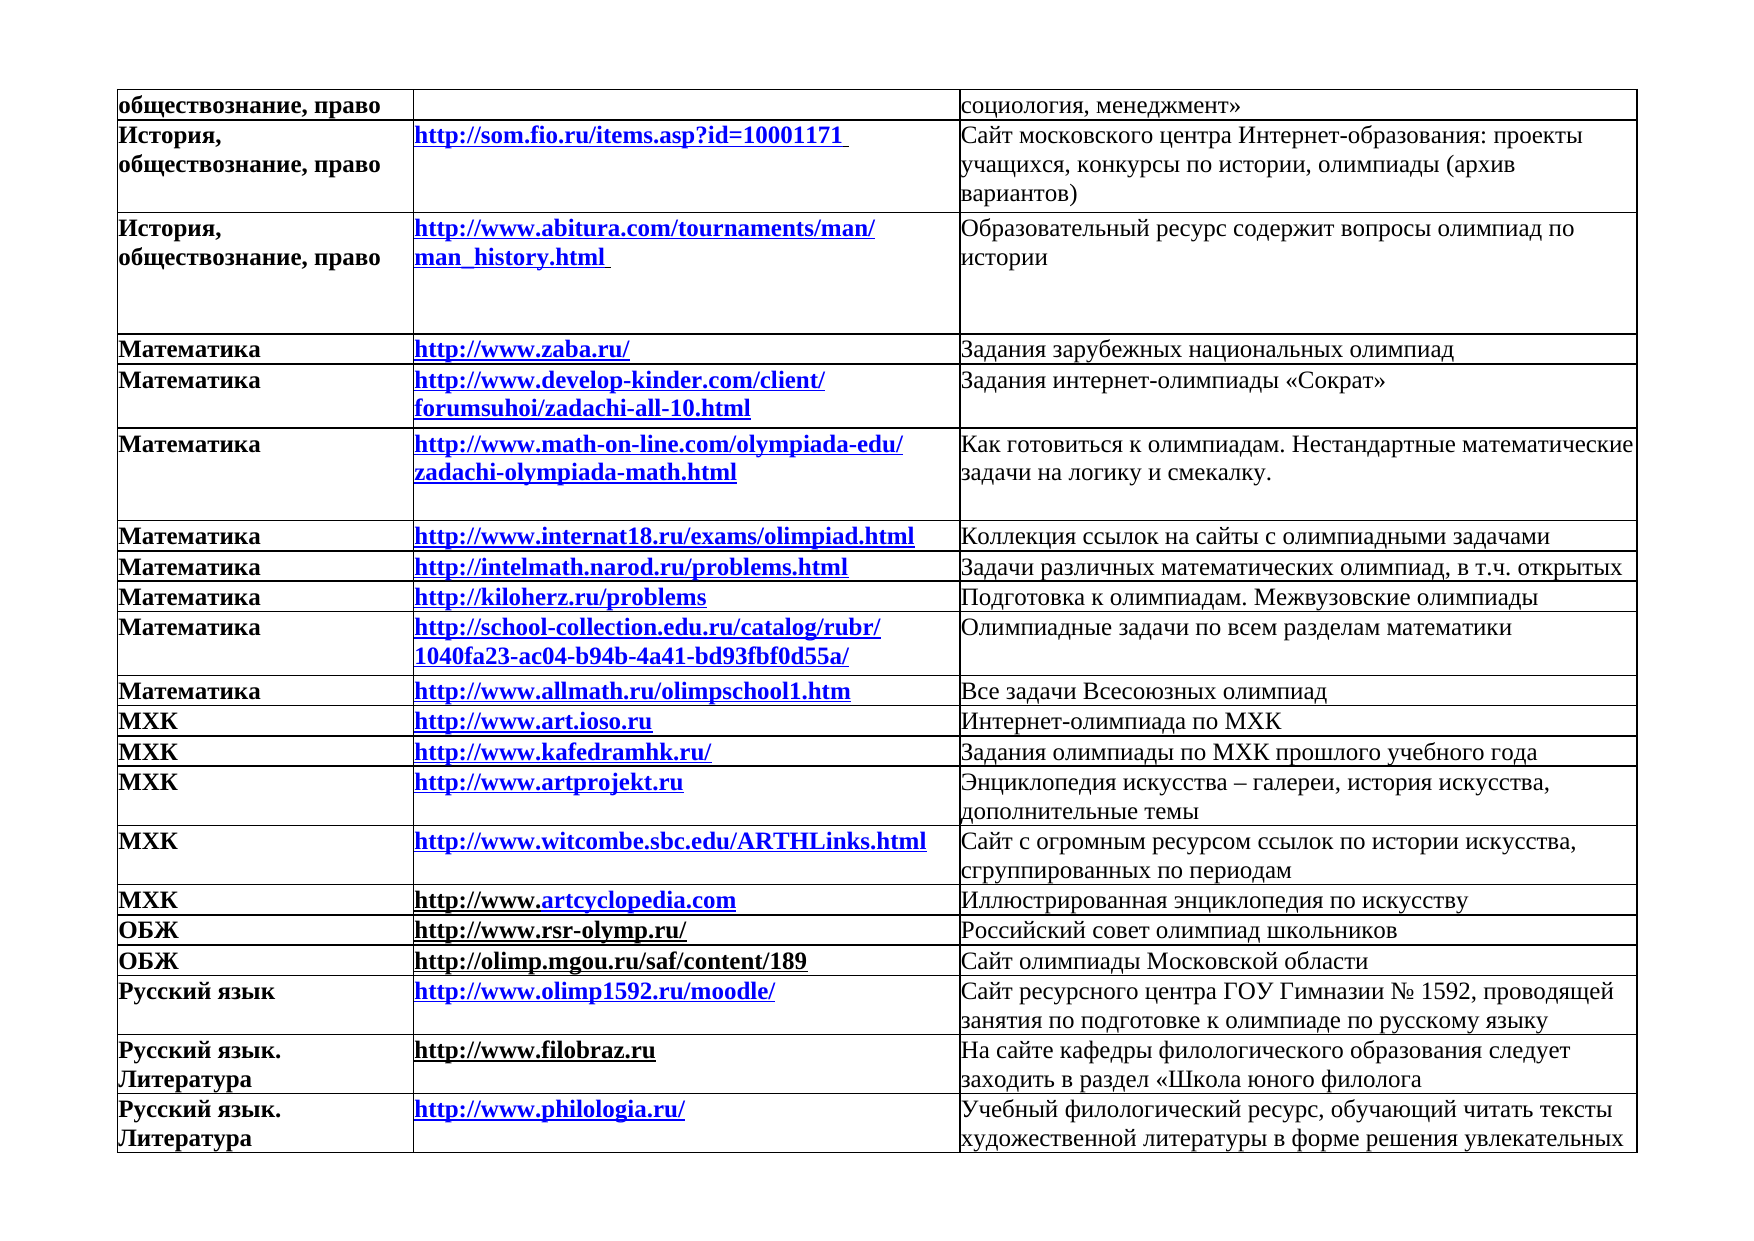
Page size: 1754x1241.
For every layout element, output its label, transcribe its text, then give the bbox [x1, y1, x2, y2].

table_cell http://www.allmath.ru/olimpschool1.htm [414, 676, 959, 705]
table_cell Иллюстрированная энциклопедия по искусству [961, 885, 1636, 914]
table_cell http://www.abitura.com/tournaments/man/man_history.html [414, 213, 959, 333]
table_cell ОБЖ [118, 946, 413, 974]
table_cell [414, 90, 959, 119]
table_cell http://www.kafedramhk.ru/ [414, 737, 959, 765]
table_cell Сайт олимпиады Московской области [961, 946, 1636, 974]
table_cell Русский язык [118, 976, 413, 1033]
table_cell Математика [118, 429, 413, 520]
table_cell http://www.olimp1592.ru/moodle/ [414, 976, 959, 1033]
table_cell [118, 1094, 413, 1152]
table_cell http://www.zaba.ru/ [414, 335, 959, 363]
table_cell МХК [118, 826, 413, 883]
table_cell История, обществознание, право [118, 213, 413, 333]
table_cell http://intelmath.narod.ru/problems.html [414, 552, 959, 580]
table_cell МХК [118, 706, 413, 735]
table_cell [414, 1094, 959, 1152]
table_cell МХК [118, 737, 413, 765]
table_cell Задания олимпиады по МХК прошлого учебного года [961, 737, 1636, 765]
table_cell Подготовка к олимпиадам. Межвузовские олимпиады [961, 582, 1636, 611]
table_cell Задания зарубежных национальных олимпиад [961, 335, 1636, 363]
table_cell ОБЖ [118, 916, 413, 944]
table_cell Сайт с огромным ресурсом ссылок по истории искусства, сгруппированных по периодам [961, 826, 1636, 883]
table_cell http://kiloherz.ru/problems [414, 582, 959, 611]
table_cell Энциклопедия искусства – галереи, история искусства, дополнительные темы [961, 767, 1636, 824]
table_cell http://www.art.ioso.ru [414, 706, 959, 735]
table_cell Математика [118, 335, 413, 363]
table_cell Интернет-олимпиада по МХК [961, 706, 1636, 735]
table_cell История, обществознание, право [118, 121, 413, 212]
table_cell http://www.artcyclopedia.com [414, 885, 959, 914]
table_cell http://www.develop-kinder.com/client/forumsuhoi/zadachi-all-10.html [414, 365, 959, 427]
table_cell Математика [118, 365, 413, 427]
table_cell МХК [118, 767, 413, 824]
table_cell Как готовиться к олимпиадам. Нестандартные математические задачи на логику и смекалку. [961, 429, 1636, 520]
table_cell На сайте кафедры филологического образования следует заходить в раздел «Школа юного филолога [961, 1035, 1636, 1093]
table_cell http://www.witcombe.sbc.edu/ARTHLinks.html [414, 826, 959, 883]
table_cell http://www.filobraz.ru [414, 1035, 959, 1093]
table_cell Коллекция ссылок на сайты с олимпиадными задачами [961, 521, 1636, 550]
table_cell Математика [118, 612, 413, 674]
table_cell http://olimp.mgou.ru/saf/content/189 [414, 946, 959, 974]
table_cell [118, 90, 413, 119]
table_cell Русский язык. Литература [118, 1035, 413, 1093]
table_cell http://www.rsr-olymp.ru/ [414, 916, 959, 944]
table_cell http://www.artprojekt.ru [414, 767, 959, 824]
table_cell Олимпиадные задачи по всем разделам математики [961, 612, 1636, 674]
table_cell http://som.fio.ru/items.asp?id=10001171 [414, 121, 959, 212]
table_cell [961, 1094, 1636, 1152]
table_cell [961, 90, 1636, 119]
table_cell Образовательный ресурс содержит вопросы олимпиад по истории [961, 213, 1636, 333]
table_cell МХК [118, 885, 413, 914]
table_cell Задания интернет-олимпиады «Сократ» [961, 365, 1636, 427]
table_cell http://school-collection.edu.ru/catalog/rubr/1040fa23-ac04-b94b-4a41-bd93fbf0d55a/ [414, 612, 959, 674]
table_cell Математика [118, 582, 413, 611]
table_cell Задачи различных математических олимпиад, в т.ч. открытых [961, 552, 1636, 580]
table_cell Математика [118, 552, 413, 580]
table_cell Российский совет олимпиад школьников [961, 916, 1636, 944]
table_cell http://www.internat18.ru/exams/olimpiad.html [414, 521, 959, 550]
table_cell Сайт московского центра Интернет-образования: проекты учащихся, конкурсы по истории, олимпиады (архив вариантов) [961, 121, 1636, 212]
table_cell Все задачи Всесоюзных олимпиад [961, 676, 1636, 705]
table_cell http://www.math-on-line.com/olympiada-edu/zadachi-olympiada-math.html [414, 429, 959, 520]
table_cell Математика [118, 521, 413, 550]
table_cell Математика [118, 676, 413, 705]
table_cell Сайт ресурсного центра ГОУ Гимназии № 1592, проводящей занятия по подготовке к олимпиаде по русскому языку [961, 976, 1636, 1033]
